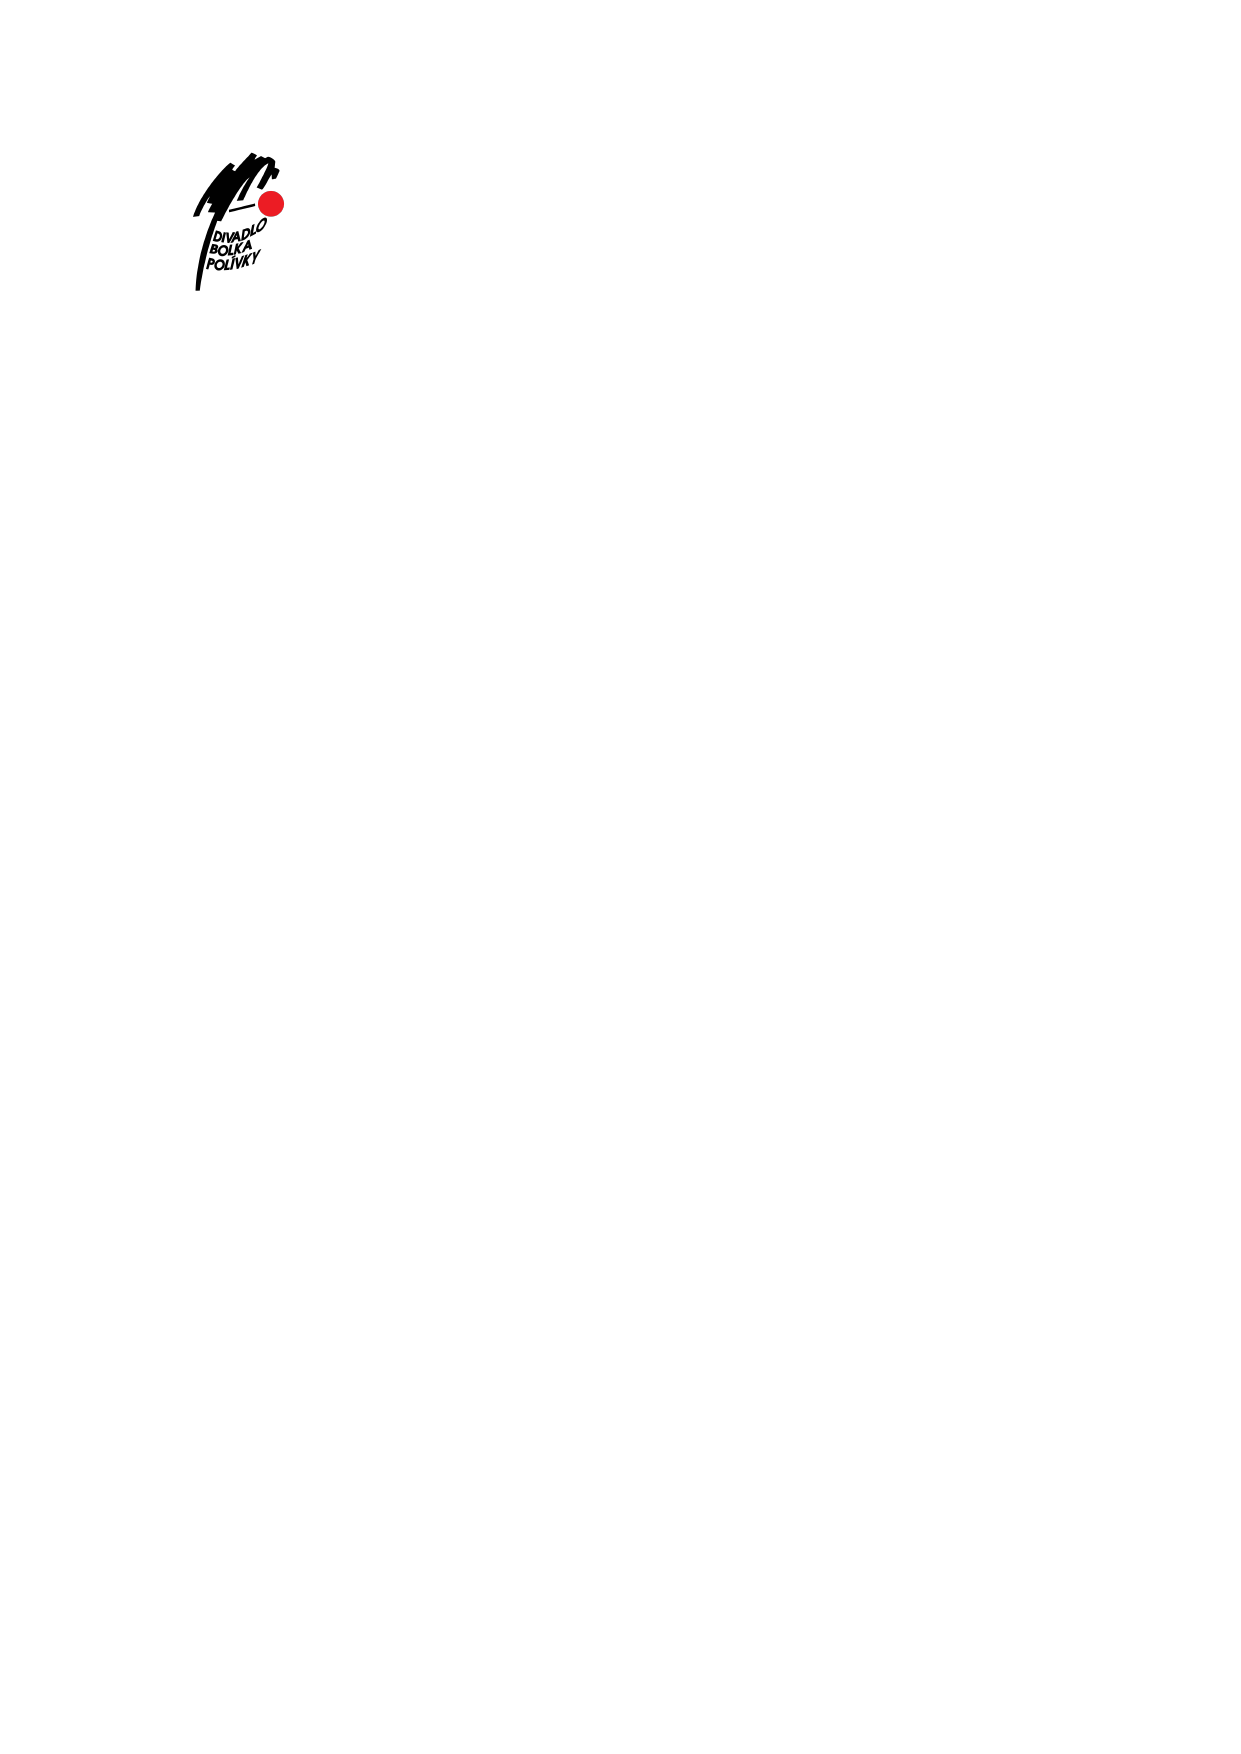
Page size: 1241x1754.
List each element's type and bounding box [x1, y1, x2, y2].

picture [187, 148, 290, 295]
